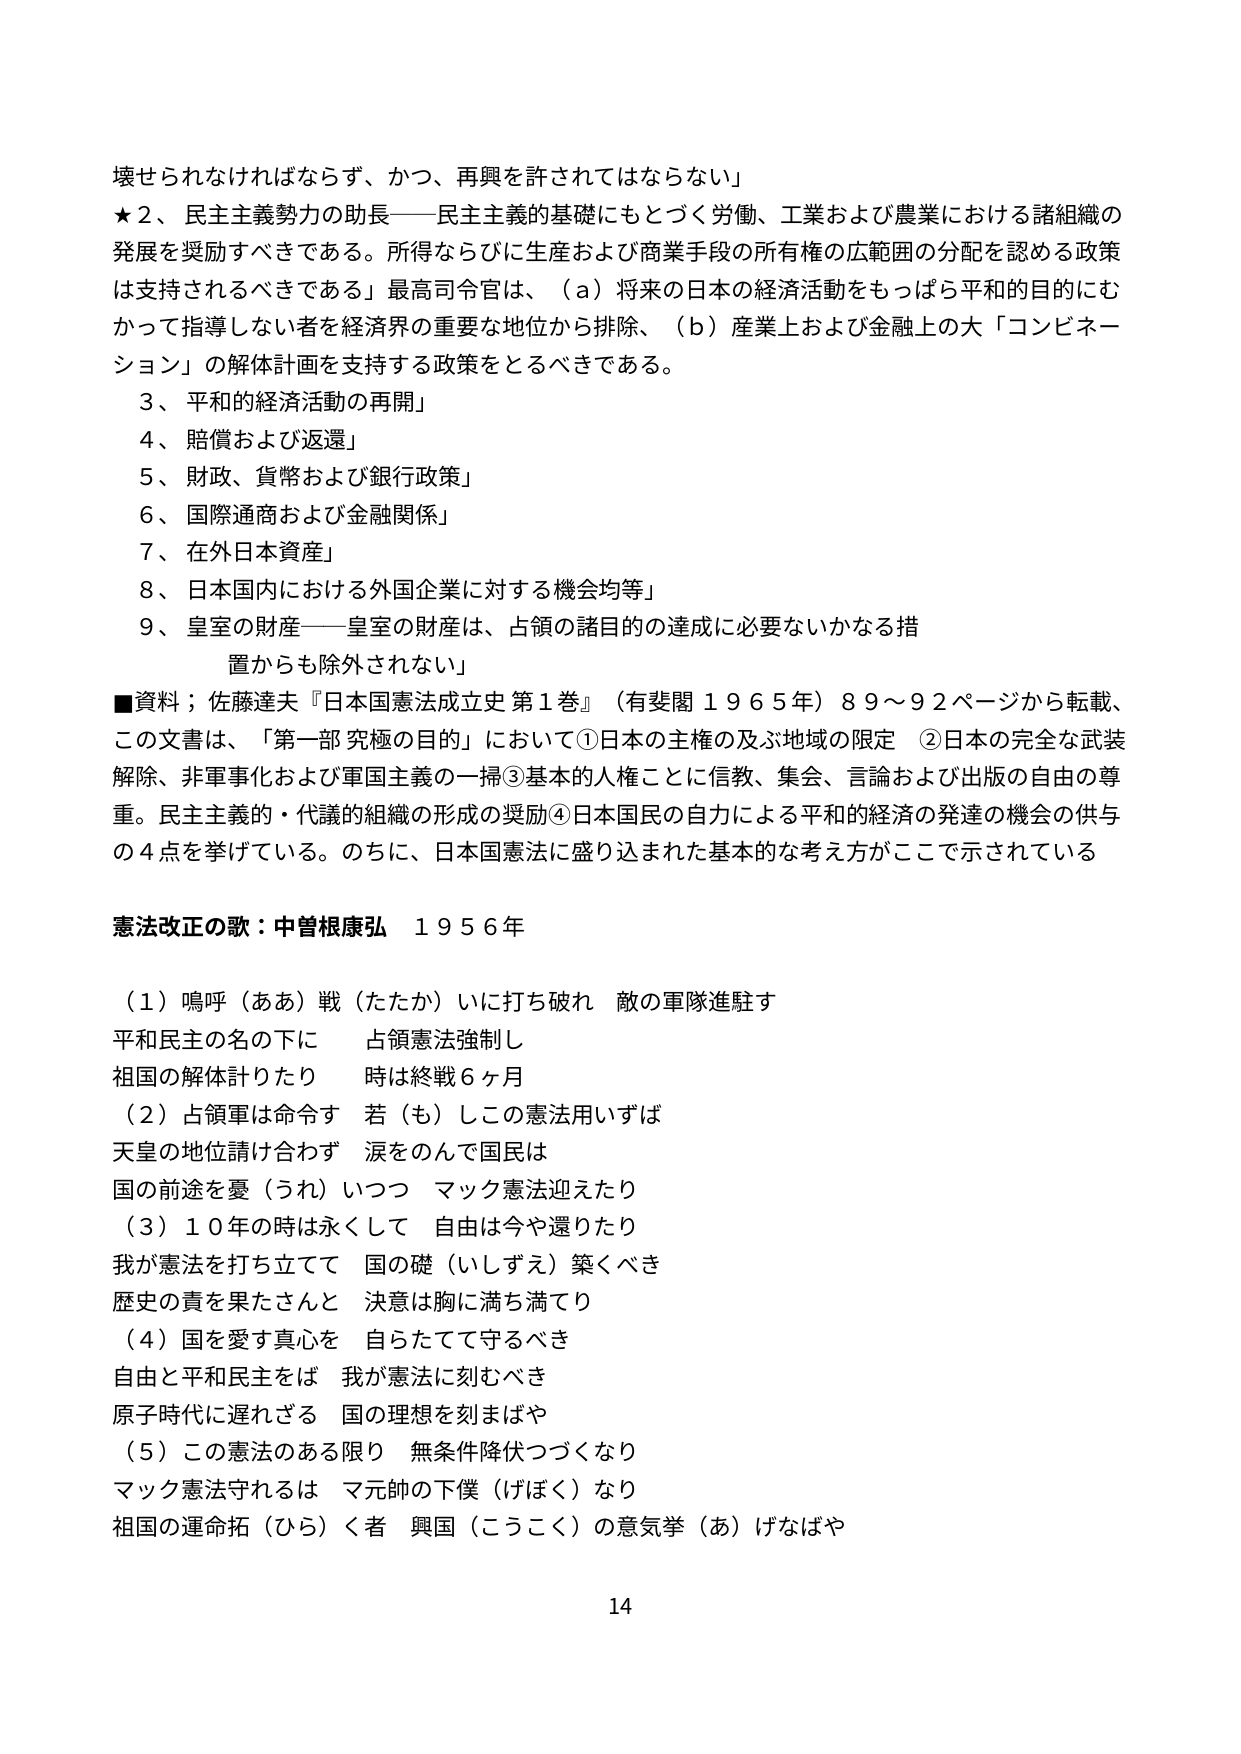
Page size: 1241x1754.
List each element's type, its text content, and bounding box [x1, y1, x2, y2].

text （２）占領軍は命令す 若（も）しこの憲法用いずば 天皇の地位請け合わず 涙をのんで国民は 国の前途を憂（うれ）いつつ マック憲法迎えたり [112, 1094, 1128, 1207]
text （１）鳴呼（ああ）戦（たたか）いに打ち破れ 敵の軍隊進駐す 平和民主の名の下に 占領憲法強制し 祖国の解体計りたり 時は終戦６ヶ月 [112, 944, 1128, 1094]
text 置からも除外されない」 [112, 644, 1128, 682]
text ■資料； 佐藤達夫『日本国憲法成立史 第１巻』（有斐閣 １９６５年）８９～９２ページから転載、この文書は、「第一部 究極の目的」において①日本の主権の及ぶ地域の限定 ②日本の完全な武装解除、非軍事化および軍国主義の一掃③基本的人権ことに信教、集会、言論および出版の自由の尊重。民主主義的・代議的組織の形成の奨励④日本国民の自力による平和的経済の発達の機会の供与の４点を挙げている。のちに、日本国憲法に盛り込まれた基本的な考え方がここで示されている [112, 682, 1128, 869]
text （５）この憲法のある限り 無条件降伏つづくなり マック憲法守れるは マ元帥の下僕（げぼく）なり 祖国の運命拓（ひら）く者 興国（こうこく）の意気挙（あ）げなばや [112, 1432, 1128, 1544]
text （３）１０年の時は永くして 自由は今や還りたり 我が憲法を打ち立てて 国の礎（いしずえ）築くべき 歴史の責を果たさんと 決意は胸に満ち満てり [112, 1207, 1128, 1319]
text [112, 157, 1128, 644]
text （４）国を愛す真心を 自らたてて守るべき 自由と平和民主をば 我が憲法に刻むべき 原子時代に遅れざる 国の理想を刻まばや [112, 1319, 1128, 1432]
text 憲法改正の歌：中曽根康弘 １９５６年 [112, 869, 1128, 944]
